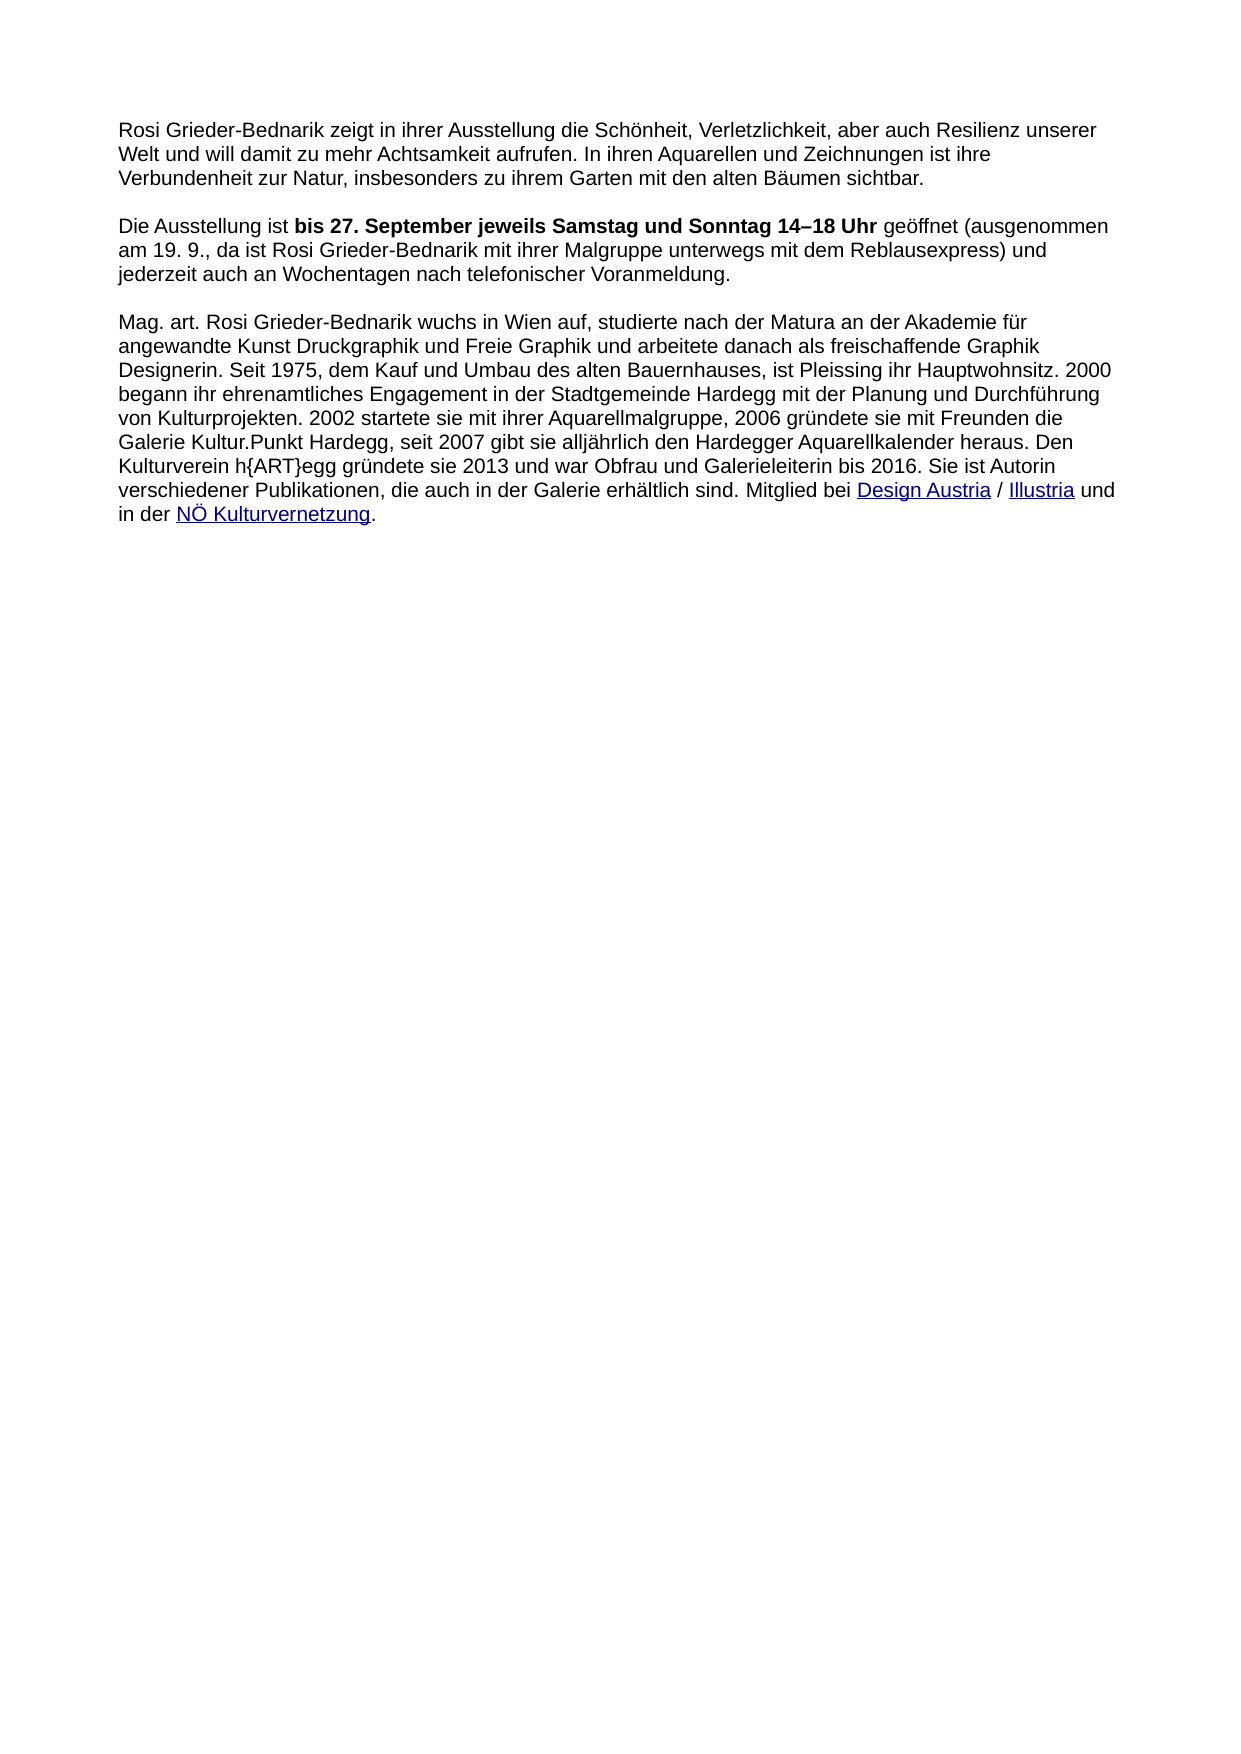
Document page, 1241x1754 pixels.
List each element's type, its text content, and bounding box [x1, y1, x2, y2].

text Mag. art. Rosi Grieder-Bednarik wuchs in Wien auf, studierte nach der Matura an der Akademie für angewandte Kunst Druckgraphik und Freie Graphik und arbeitete danach als freischaffende Graphik Designerin. Seit 1975, dem Kauf und Umbau des alten Bauernhauses, ist Pleissing ihr Hauptwohnsitz. 2000 begann ihr ehrenamtliches Engagement in der Stadtgemeinde Hardegg mit der Planung und Durchführung von Kulturprojekten. 2002 startete sie mit ihrer Aquarellmalgruppe, 2006 gründete sie mit Freunden die Galerie Kultur.Punkt Hardegg, seit 2007 gibt sie alljährlich den Hardegger Aquarellkalender heraus. Den Kulturverein h{ART}egg gründete sie 2013 und war Obfrau und Galerieleiterin bis 2016. Sie ist Autorin verschiedener Publikationen, die auch in der Galerie erhältlich sind. Mitglied bei Design Austria / Illustria und in der NÖ Kulturvernetzung. [118, 310, 1122, 525]
text Die Ausstellung ist bis 27. September jeweils Samstag und Sonntag 14–18 Uhr geöffnet (ausgenommen am 19. 9., da ist Rosi Grieder-Bednarik mit ihrer Malgruppe unterwegs mit dem Reblausexpress) und jederzeit auch an Wochentagen nach telefonischer Voranmeldung. [118, 214, 1122, 286]
text Rosi Grieder-Bednarik zeigt in ihrer Ausstellung die Schönheit, Verletzlichkeit, aber auch Resilienz unserer Welt und will damit zu mehr Achtsamkeit aufrufen. In ihren Aquarellen und Zeichnungen ist ihre Verbundenheit zur Natur, insbesonders zu ihrem Garten mit den alten Bäumen sichtbar. [118, 118, 1122, 190]
